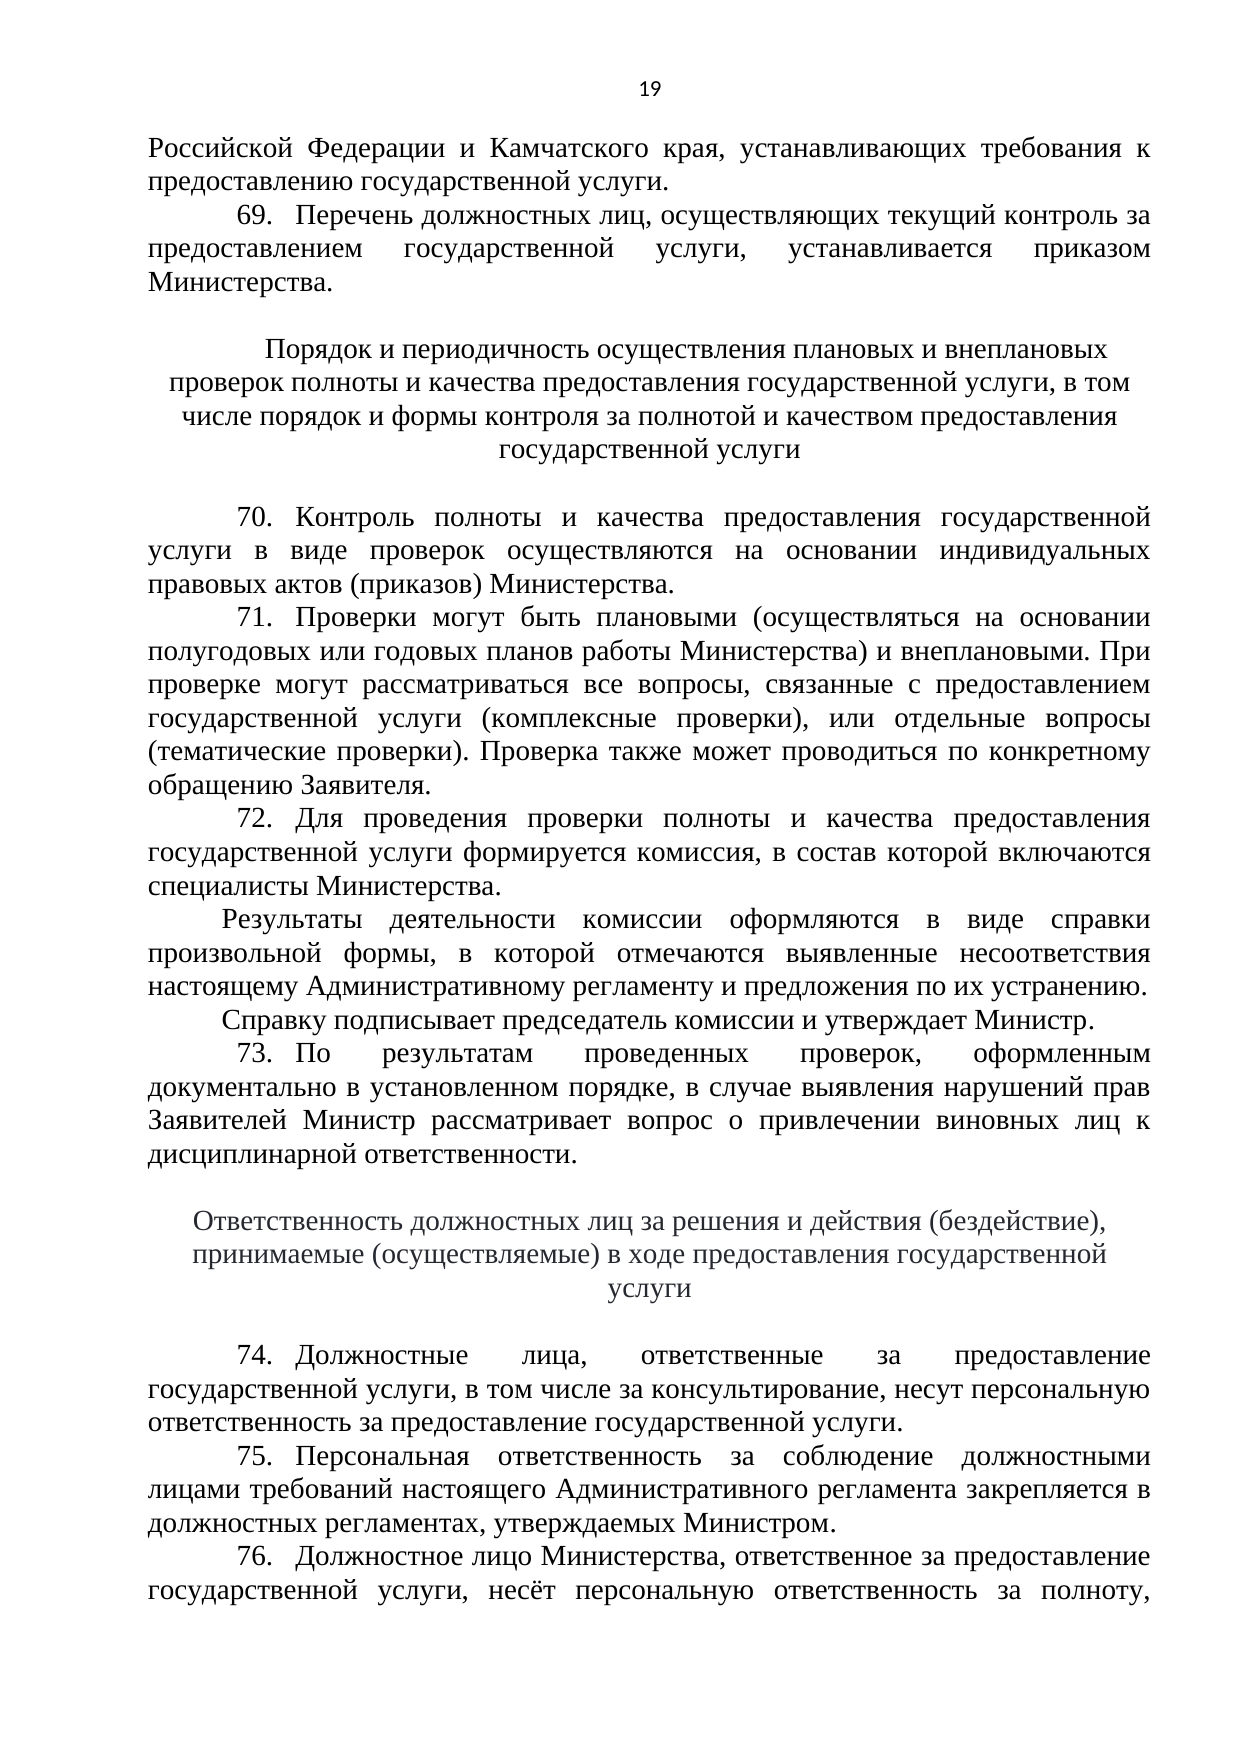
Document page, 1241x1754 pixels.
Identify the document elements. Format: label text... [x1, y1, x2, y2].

text Результаты деятельности комиссии оформляются в виде справки произвольной формы, в которой отмечаются выявленные несоответствия настоящему Административному регламенту и предложения по их устранению. [148, 901, 1152, 1002]
list По результатам проведенных проверок, оформленным документально в установленном порядке, в случае выявления нарушений прав Заявителей Министр рассматривает вопрос о привлечении виновных лиц к дисциплинарной ответственности. [148, 1035, 1152, 1169]
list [148, 1538, 1152, 1606]
subtitle Ответственность должностных лиц за решения и действия (бездействие), принимаемые (осуществляемые) в ходе предоставления государственной услуги [148, 1203, 1152, 1304]
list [148, 130, 1152, 197]
text Порядок и периодичность осуществления плановых и внеплановых проверок полноты и качества предоставления государственной услуги, в том числе порядок и формы контроля за полнотой и качеством предоставления государственной услуги [148, 331, 1152, 465]
list Перечень должностных лиц, осуществляющих текущий контроль за предоставлением государственной услуги, устанавливается приказом Министерства. [148, 197, 1152, 297]
list Проверки могут быть плановыми (осуществляться на основании полугодовых или годовых планов работы Министерства) и внеплановыми. При проверке могут рассматриваться все вопросы, связанные с предоставлением государственной услуги (комплексные проверки), или отдельные вопросы (тематические проверки). Проверка также может проводиться по конкретному обращению Заявителя. [148, 599, 1152, 801]
list Должностные лица, ответственные за предоставление государственной услуги, в том числе за консультирование, несут персональную ответственность за предоставление государственной услуги. [148, 1337, 1152, 1438]
list Для проведения проверки полноты и качества предоставления государственной услуги формируется комиссия, в состав которой включаются специалисты Министерства. [148, 801, 1152, 901]
list Персональная ответственность за соблюдение должностными лицами требований настоящего Административного регламента закрепляется в должностных регламентах, утверждаемых Министром. [148, 1438, 1152, 1538]
list Контроль полноты и качества предоставления государственной услуги в виде проверок осуществляются на основании индивидуальных правовых актов (приказов) Министерства. [148, 499, 1152, 599]
text Справку подписывает председатель комиссии и утверждает Министр. [148, 1002, 1152, 1035]
